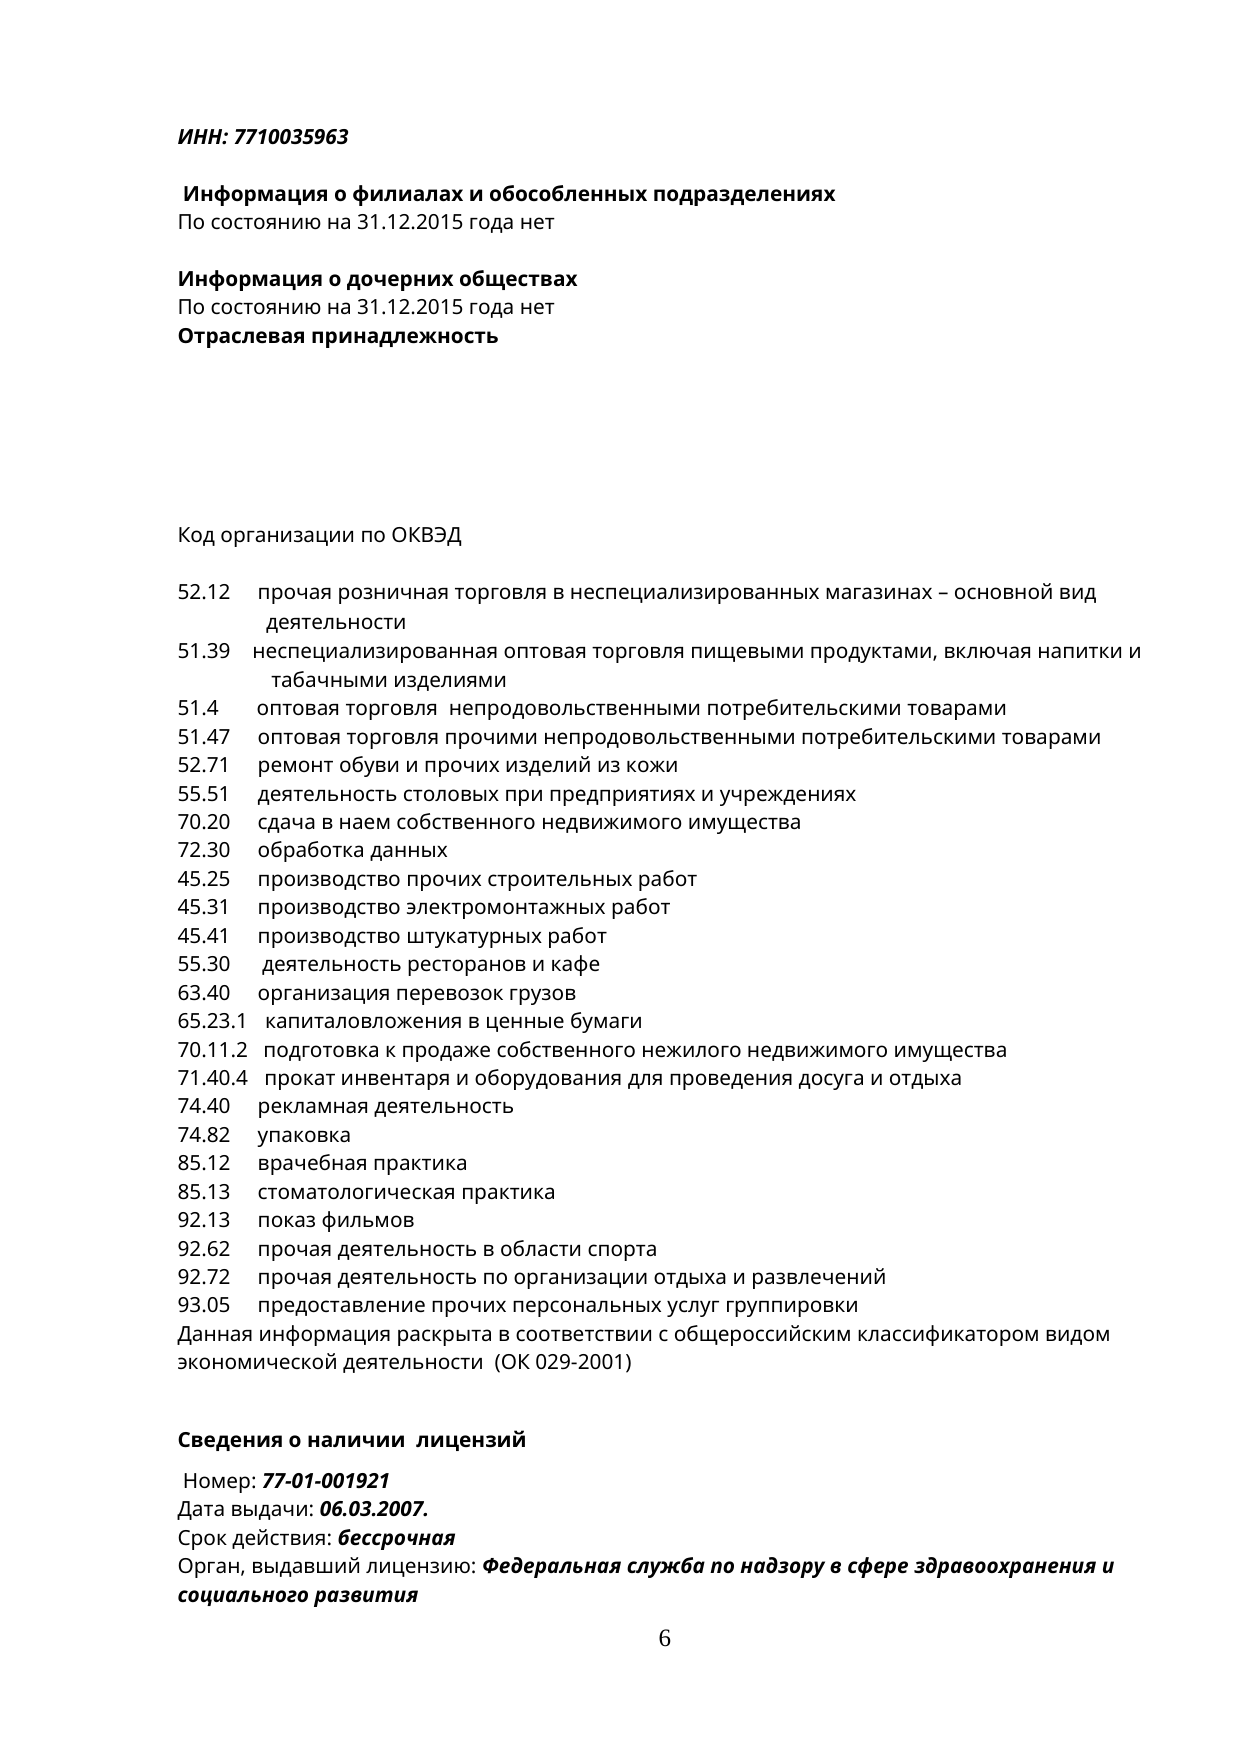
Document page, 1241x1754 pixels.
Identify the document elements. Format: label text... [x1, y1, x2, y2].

text Срок действия: бессрочная [177, 1523, 1152, 1551]
text По состоянию на 31.12.2015 года нет [177, 292, 1152, 321]
text 93.05 предоставление прочих персональных услуг группировки [177, 1291, 1152, 1319]
text ИНН: 7710035963 [177, 122, 1152, 150]
text Дата выдачи: 06.03.2007. [177, 1494, 1152, 1523]
text По состоянию на 31.12.2015 года нет [177, 207, 1152, 236]
text Данная информация раскрыта в соответствии с общероссийским классификатором видом экономической деятельности (ОК 029-2001) [177, 1319, 1152, 1376]
subtitle Отраслевая принадлежность [177, 321, 1152, 349]
text 51.47 оптовая торговля прочими непродовольственными потребительскими товарами 52.71 ремонт обуви и прочих изделий из кожи [177, 722, 1152, 779]
subtitle Сведения о наличии лицензий [177, 1425, 1152, 1454]
text 51.39 неспециализированная оптовая торговля пищевыми продуктами, включая напитки и табачными изделиями [177, 637, 1152, 693]
list деятельность ресторанов и кафе [177, 949, 1152, 978]
text Код организации по ОКВЭД [177, 520, 1152, 548]
text 45.25 производство прочих строительных работ 45.31 производство электромонтажных работ 45.41 производство штукатурных работ [177, 864, 1152, 949]
text 72.30 обработка данных [177, 836, 1152, 864]
text 55.51 деятельность столовых при предприятиях и учреждениях [177, 779, 1152, 807]
text 71.40.4 прокат инвентаря и оборудования для проведения досуга и отдыха [177, 1063, 1152, 1092]
text Орган, выдавший лицензию: Федеральная служба по надзору в сфере здравоохранения и социального развития [177, 1551, 1152, 1608]
text 51.4 оптовая торговля непродовольственными потребительскими товарами [177, 693, 1152, 722]
subtitle Информация о дочерних обществах [177, 264, 1152, 292]
text 63.40 организация перевозок грузов [177, 978, 1152, 1006]
list подготовка к продаже собственного нежилого недвижимого имущества [177, 1035, 1152, 1063]
text 74.82 упаковка [177, 1120, 1152, 1148]
text Номер: 77-01-001921 [177, 1466, 1152, 1494]
text 52.12 прочая розничная торговля в неспециализированных магазинах – основной вид деятельности [177, 577, 1152, 637]
text 74.40 рекламная деятельность [177, 1092, 1152, 1120]
list капиталовложения в ценные бумаги [177, 1006, 1152, 1035]
text 92.13 показ фильмов [177, 1205, 1152, 1234]
subtitle Информация о филиалах и обособленных подразделениях [177, 179, 1152, 207]
text 70.20 сдача в наем собственного недвижимого имущества [177, 807, 1152, 836]
text 92.62 прочая деятельность в области спорта 92.72 прочая деятельность по организации отдыха и развлечений [177, 1234, 1152, 1291]
text 85.12 врачебная практика 85.13 стоматологическая практика [177, 1148, 1152, 1205]
